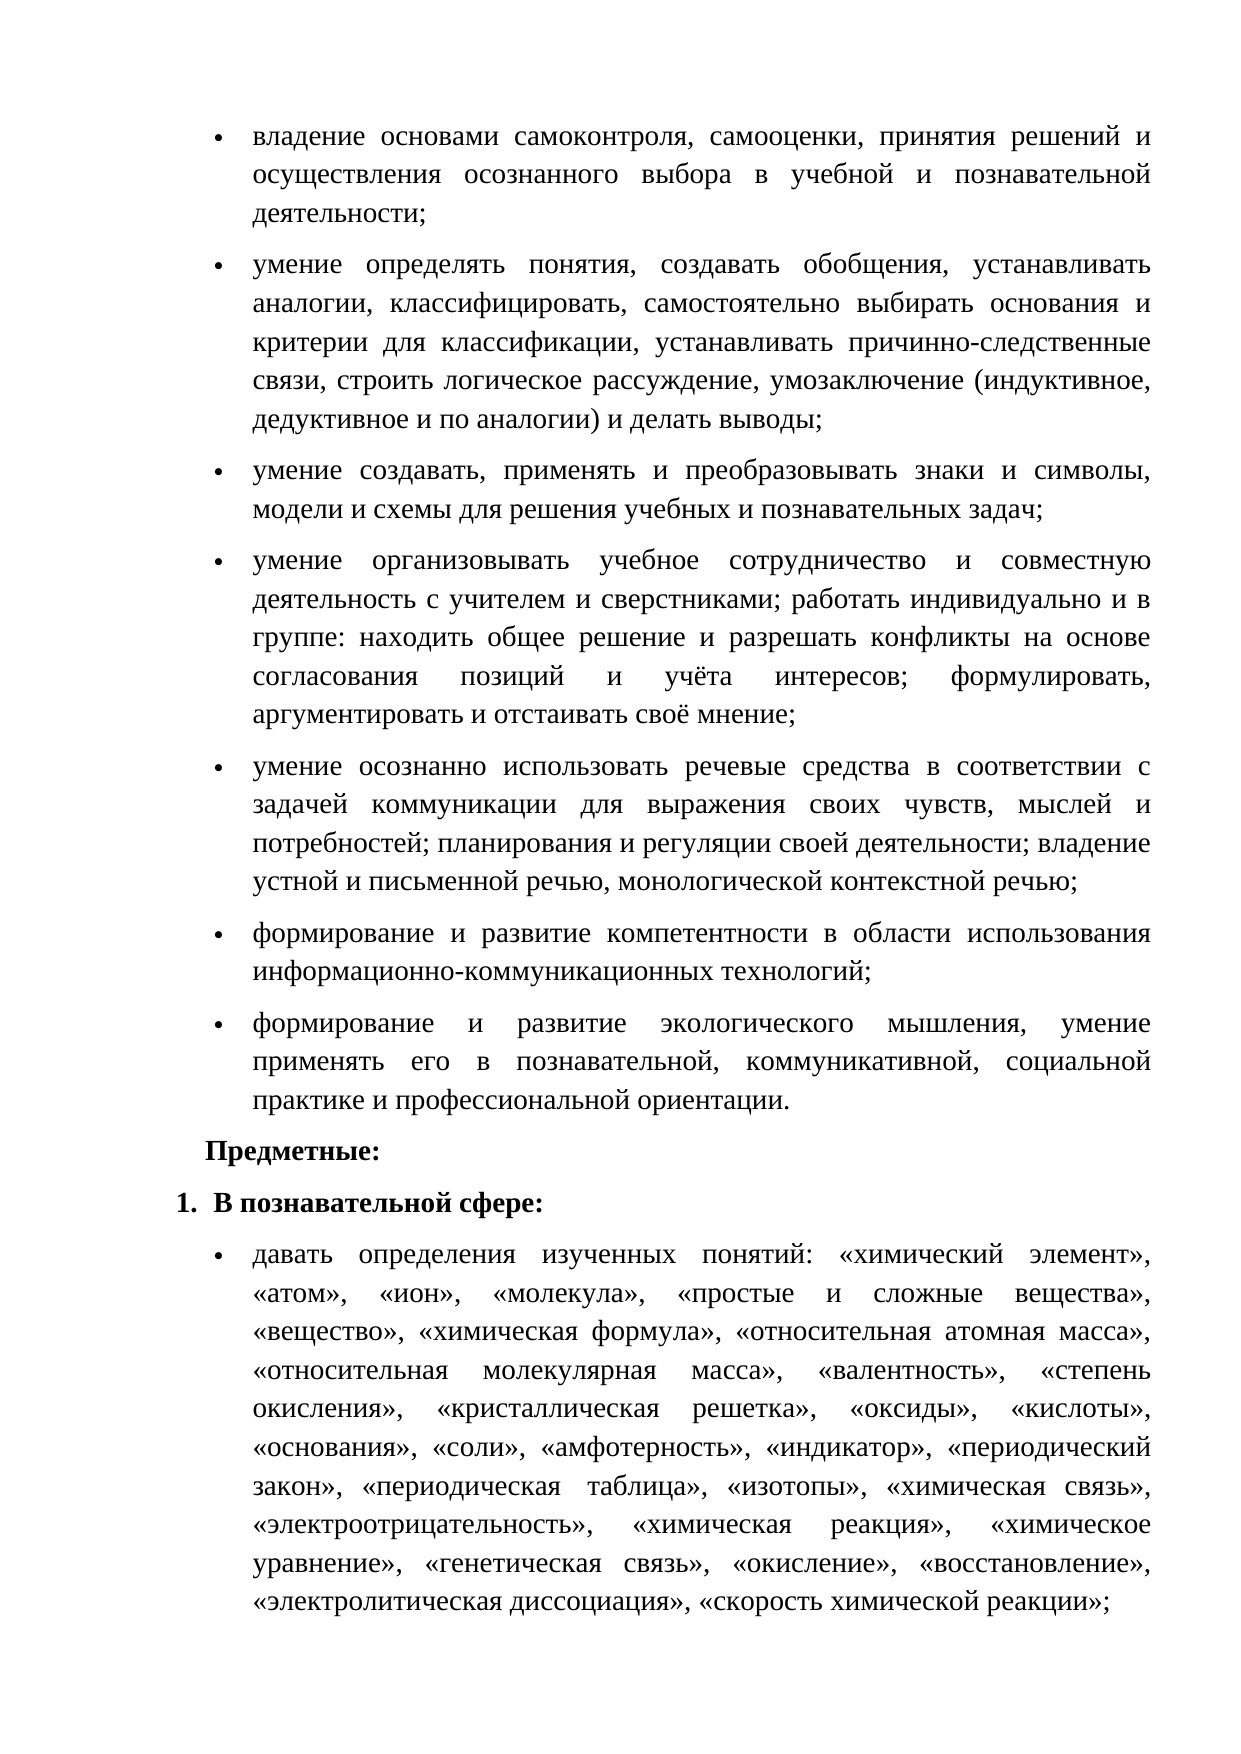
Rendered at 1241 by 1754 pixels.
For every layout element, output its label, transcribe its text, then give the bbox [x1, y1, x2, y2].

list формирование и развитие компетентности в области использования информационно-коммуникационных технологий; [215, 915, 1152, 987]
list давать определения изученных понятий: «химический элемент», «атом», «ион», «молекула», «простые и сложные вещества», «вещество», «химическая формула», «относительная атомная масса», «относительная молекулярная масса», «валентность», «степень окисления», «кристаллическая решетка», «оксиды», «кислоты», «основания», «соли», «амфотерность», «индикатор», «периодический закон», «периодическая таблица», «изотопы», «химическая связь», «электроотрицательность», «химическая реакция», «химическое уравнение», «генетическая связь», «окисление», «восстановление», «электролитическая диссоциация», «скорость химической реакции»; [215, 1236, 1152, 1617]
list формирование и развитие экологического мышления, умение применять его в познавательной, коммуникативной, социальной практике и профессиональной ориентации. [215, 1005, 1152, 1116]
list умение осознанно использовать речевые средства в соответствии с задачей коммуникации для выражения своих чувств, мыслей и потребностей; планирования и регуляции своей деятельности; владение устной и письменной речью, монологической контекстной речью; [215, 748, 1152, 897]
text Предметные: [176, 1133, 1152, 1167]
list владение основами самоконтроля, самооценки, принятия решений и осуществления осознанного выбора в учебной и познавательной деятельности; [215, 118, 1152, 229]
list умение создавать, применять и преобразовывать знаки и символы, модели и схемы для решения учебных и познавательных задач; [215, 452, 1152, 524]
list В познавательной сфере: [176, 1185, 1152, 1218]
list умение определять понятия, создавать обобщения, устанавливать аналогии, классифицировать, самостоятельно выбирать основания и критерии для классификации, устанавливать причинно-следственные связи, строить логическое рассуждение, умозаключение (индуктивное, дедуктивное и по аналогии) и делать выводы; [215, 247, 1152, 434]
list умение организовывать учебное сотрудничество и совместную деятельность с учителем и сверстниками; работать индивидуально и в группе: находить общее решение и разрешать конфликты на основе согласования позиций и учёта интересов; формулировать, аргументировать и отстаивать своё мнение; [215, 542, 1152, 730]
